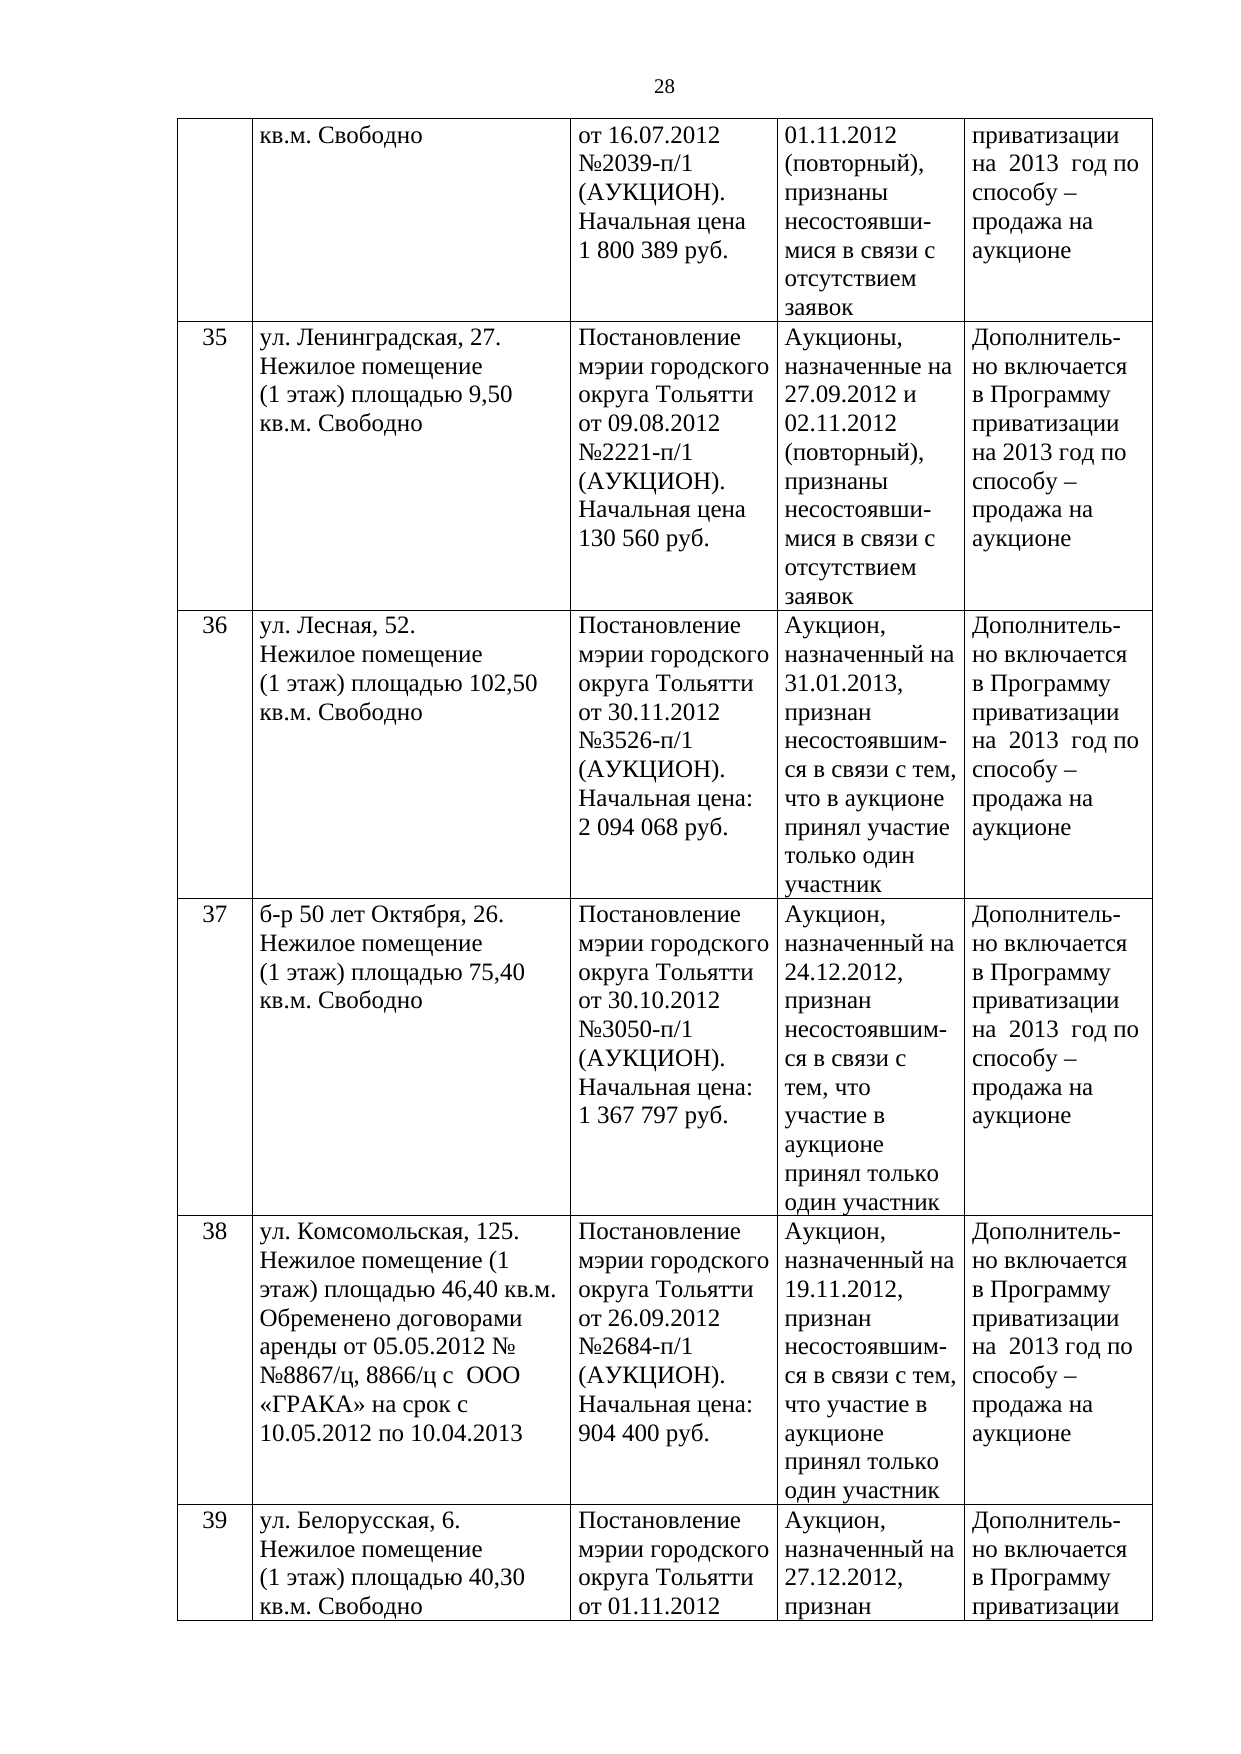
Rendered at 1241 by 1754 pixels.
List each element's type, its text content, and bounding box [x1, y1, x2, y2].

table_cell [571, 119, 777, 321]
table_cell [778, 119, 964, 321]
table_cell б-р 50 лет Октября, 26. Нежилое помещение (1 этаж) площадью 75,40 кв.м. Свободно [253, 899, 570, 1215]
table_cell Дополнитель-но включается в Программу приватизации на 2013 год по способу – продажа на аукционе [965, 611, 1152, 898]
table_cell 37 [178, 899, 252, 1215]
table_cell ул. Ленинградская, 27. Нежилое помещение (1 этаж) площадью 9,50 кв.м. Свободно [253, 322, 570, 609]
table_cell Дополнитель-но включается в Программу приватизации на 2013 год по способу – продажа на аукционе [965, 1216, 1152, 1504]
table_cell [253, 119, 570, 321]
table_cell 39 [178, 1505, 252, 1620]
table_cell Постановление мэрии городского округа Тольятти от 26.09.2012 №2684-п/1 (АУКЦИОН). Начальная цена: 904 400 руб. [571, 1216, 777, 1504]
table_cell Аукцион, назначенный на 19.11.2012, признан несостоявшим-ся в связи с тем, что участие в аукционе принял только один участник [778, 1216, 964, 1504]
table_cell Постановление мэрии городского округа Тольятти от 30.10.2012 №3050-п/1 (АУКЦИОН). Начальная цена: 1 367 797 руб. [571, 899, 777, 1215]
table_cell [965, 119, 1152, 321]
table_cell 35 [178, 322, 252, 609]
table_cell ул. Лесная, 52. Нежилое помещение (1 этаж) площадью 102,50 кв.м. Свободно [253, 611, 570, 898]
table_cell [965, 1505, 1152, 1620]
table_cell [778, 1505, 964, 1620]
table_cell 36 [178, 611, 252, 898]
table_cell Аукцион, назначенный на 31.01.2013, признан несостоявшим-ся в связи с тем, что в аукционе принял участие только один участник [778, 611, 964, 898]
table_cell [571, 1505, 777, 1620]
table_cell Аукционы, назначенные на 27.09.2012 и 02.11.2012 (повторный), признаны несостоявши-мися в связи с отсутствием заявок [778, 322, 964, 609]
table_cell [253, 1505, 570, 1620]
table_cell Аукцион, назначенный на 24.12.2012, признан несостоявшим-ся в связи с тем, что участие в аукционе принял только один участник [778, 899, 964, 1215]
table_cell 34 [178, 119, 252, 321]
table_cell Постановление мэрии городского округа Тольятти от 30.11.2012 №3526-п/1 (АУКЦИОН). Начальная цена: 2 094 068 руб. [571, 611, 777, 898]
table_cell Постановление мэрии городского округа Тольятти от 09.08.2012 №2221-п/1 (АУКЦИОН). Начальная цена 130 560 руб. [571, 322, 777, 609]
table_cell Дополнитель-но включается в Программу приватизации на 2013 год по способу – продажа на аукционе [965, 899, 1152, 1215]
table_cell Дополнитель-но включается в Программу приватизации на 2013 год по способу – продажа на аукционе [965, 322, 1152, 609]
table_cell 38 [178, 1216, 252, 1504]
table_cell ул. Комсомольская, 125. Нежилое помещение (1 этаж) площадью 46,40 кв.м. Обременено договорами аренды от 05.05.2012 №№8867/ц, 8866/ц с ООО «ГРАКА» на срок с 10.05.2012 по 10.04.2013 [253, 1216, 570, 1504]
